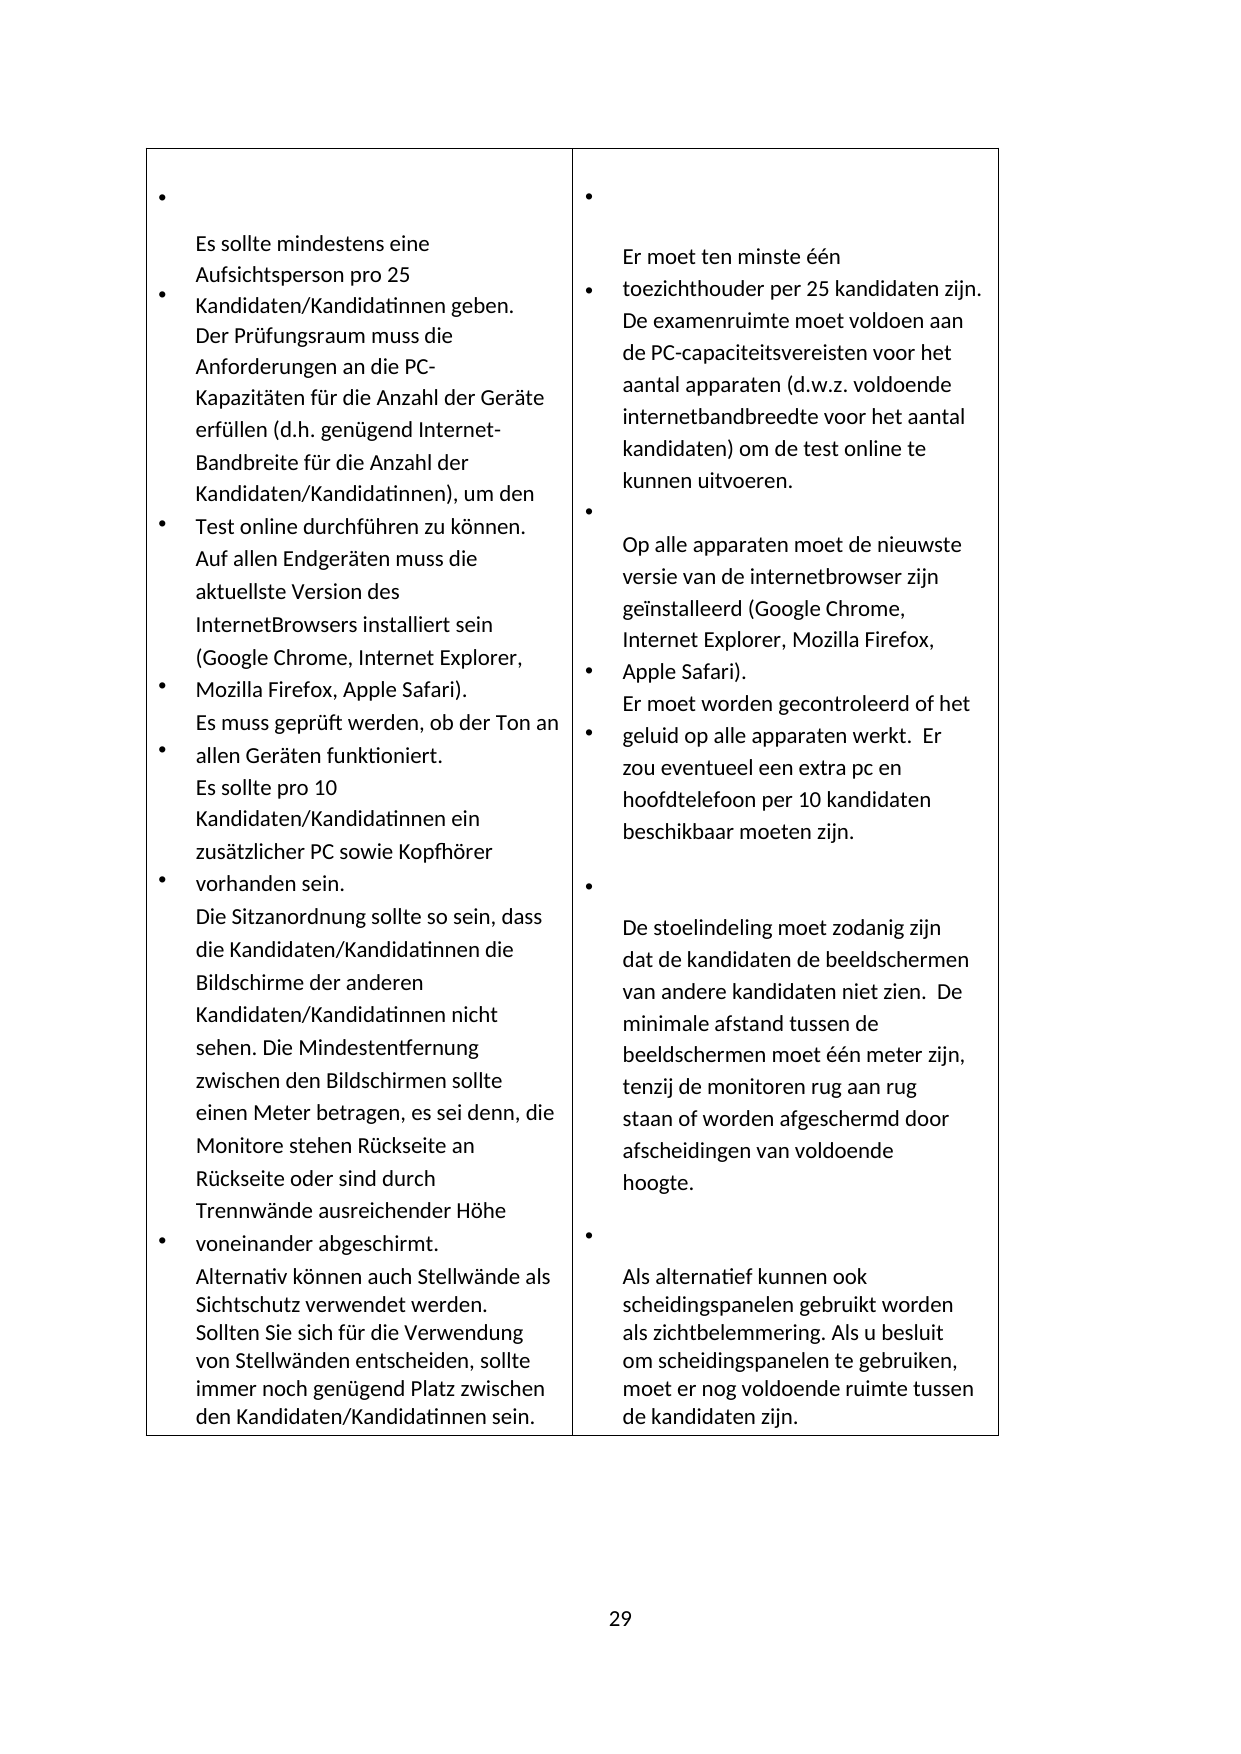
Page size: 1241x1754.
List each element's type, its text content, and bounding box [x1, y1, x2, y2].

table_header • • • • • • • [573, 149, 622, 1435]
table_header Er moet ten minste één toezichthouder per 25 kandidaten zijn. De examenruimte moet voldoen aan de PC-capaciteitsvereisten voor het aantal apparaten (d.w.z. voldoende internetbandbreedte voor het aantal kandidaten) om de test online te kunnen uitvoeren. Op alle apparaten moet de nieuwste versie van de internetbrowser zijn geïnstalleerd (Google Chrome, Internet Explorer, Mozilla Firefox, Apple Safari). Er moet worden gecontroleerd of het geluid op alle apparaten werkt. Er zou eventueel een extra pc en hoofdtelefoon per 10 kandidaten beschikbaar moeten zijn. De stoelindeling moet zodanig zijn dat de kandidaten de beeldschermen van andere kandidaten niet zien. De minimale afstand tussen de beeldschermen moet één meter zijn, tenzij de monitoren rug aan rug staan of worden afgeschermd door afscheidingen van voldoende hoogte. Als alternatief kunnen ook scheidingspanelen gebruikt worden als zichtbelemmering. Als u besluit om scheidingspanelen te gebruiken, moet er nog voldoende ruimte tussen de kandidaten zijn. [622, 149, 998, 1435]
table_header Es sollte mindestens eine Aufsichtsperson pro 25 Kandidaten/Kandidatinnen geben. Der Prüfungsraum muss die Anforderungen an die PC- Kapazitäten für die Anzahl der Geräte erfüllen (d.h. genügend Internet- Bandbreite für die Anzahl der Kandidaten/Kandidatinnen), um den Test online durchführen zu können. Auf allen Endgeräten muss die aktuellste Version des InternetBrowsers installiert sein (Google Chrome, Internet Explorer, Mozilla Firefox, Apple Safari). Es muss geprüft werden, ob der Ton an allen Geräten funktioniert. Es sollte pro 10 Kandidaten/Kandidatinnen ein zusätzlicher PC sowie Kopfhörer vorhanden sein. Die Sitzanordnung sollte so sein, dass die Kandidaten/Kandidatinnen die Bildschirme der anderen Kandidaten/Kandidatinnen nicht sehen. Die Mindestentfernung zwischen den Bildschirmen sollte einen Meter betragen, es sei denn, die Monitore stehen Rückseite an Rückseite oder sind durch Trennwände ausreichender Höhe voneinander abgeschirmt. Alternativ können auch Stellwände als Sichtschutz verwendet werden. Sollten Sie sich für die Verwendung von Stellwänden entscheiden, sollte immer noch genügend Platz zwischen den Kandidaten/Kandidatinnen sein. [195, 149, 572, 1435]
table_header • • • • • • • [147, 149, 195, 1435]
